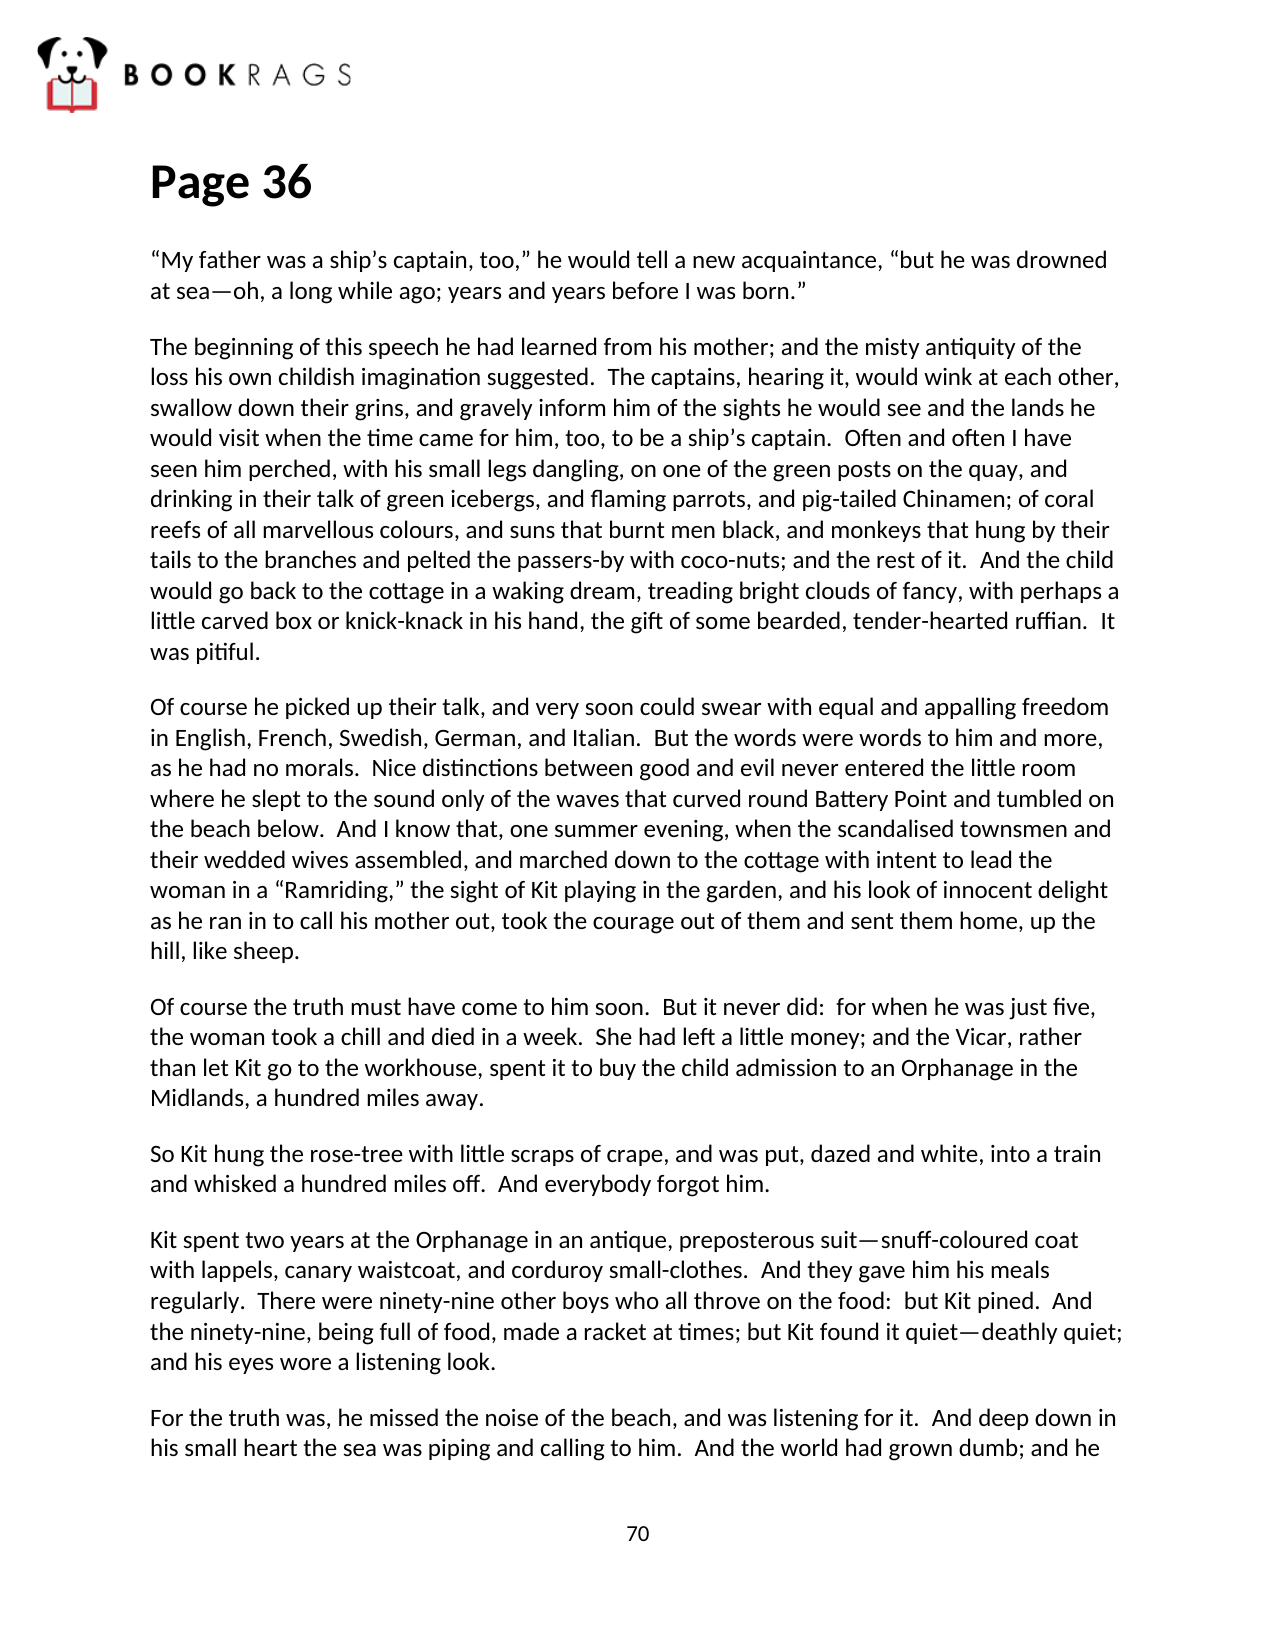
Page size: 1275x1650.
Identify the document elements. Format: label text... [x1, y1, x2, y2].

text Of course the truth must have come to him soon. But it never did: for when he was just five, the woman took a chill and died in a week. She had left a little money; and the Vicar, rather than let Kit go to the workhouse, spent it to buy the child admission to an Orphanage in the Midlands, a hundred miles away. [150, 991, 1125, 1113]
text Kit spent two years at the Orphanage in an antique, preposterous suit—­snuff-coloured coat with lappels, canary waistcoat, and corduroy small-clothes. And they gave him his meals regularly. There were ninety-nine other boys who all throve on the food: but Kit pined. And the ninety-nine, being full of food, made a racket at times; but Kit found it quiet—­deathly quiet; and his eyes wore a listening look. [150, 1224, 1125, 1377]
text “My father was a ship’s captain, too,” he would tell a new acquaintance, “but he was drowned at sea—­oh, a long while ago; years and years before I was born.” [150, 244, 1125, 306]
picture [37, 37, 351, 113]
text The beginning of this speech he had learned from his mother; and the misty antiquity of the loss his own childish imagination suggested. The captains, hearing it, would wink at each other, swallow down their grins, and gravely inform him of the sights he would see and the lands he would visit when the time came for him, too, to be a ship’s captain. Often and often I have seen him perched, with his small legs dangling, on one of the green posts on the quay, and drinking in their talk of green icebergs, and flaming parrots, and pig-tailed Chinamen; of coral reefs of all marvellous colours, and suns that burnt men black, and monkeys that hung by their tails to the branches and pelted the passers-by with coco-nuts; and the rest of it. And the child would go back to the cottage in a waking dream, treading bright clouds of fancy, with perhaps a little carved box or knick-knack in his hand, the gift of some bearded, tender-hearted ruffian. It was pitiful. [150, 331, 1125, 666]
text Page 36 [150, 150, 1125, 211]
text So Kit hung the rose-tree with little scraps of crape, and was put, dazed and white, into a train and whisked a hundred miles off. And everybody forgot him. [150, 1138, 1125, 1199]
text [150, 1402, 1125, 1463]
text Of course he picked up their talk, and very soon could swear with equal and appalling freedom in English, French, Swedish, German, and Italian. But the words were words to him and more, as he had no morals. Nice distinctions between good and evil never entered the little room where he slept to the sound only of the waves that curved round Battery Point and tumbled on the beach below. And I know that, one summer evening, when the scandalised townsmen and their wedded wives assembled, and marched down to the cottage with intent to lead the woman in a “Ramriding,” the sight of Kit playing in the garden, and his look of innocent delight as he ran in to call his mother out, took the courage out of them and sent them home, up the hill, like sheep. [150, 691, 1125, 966]
